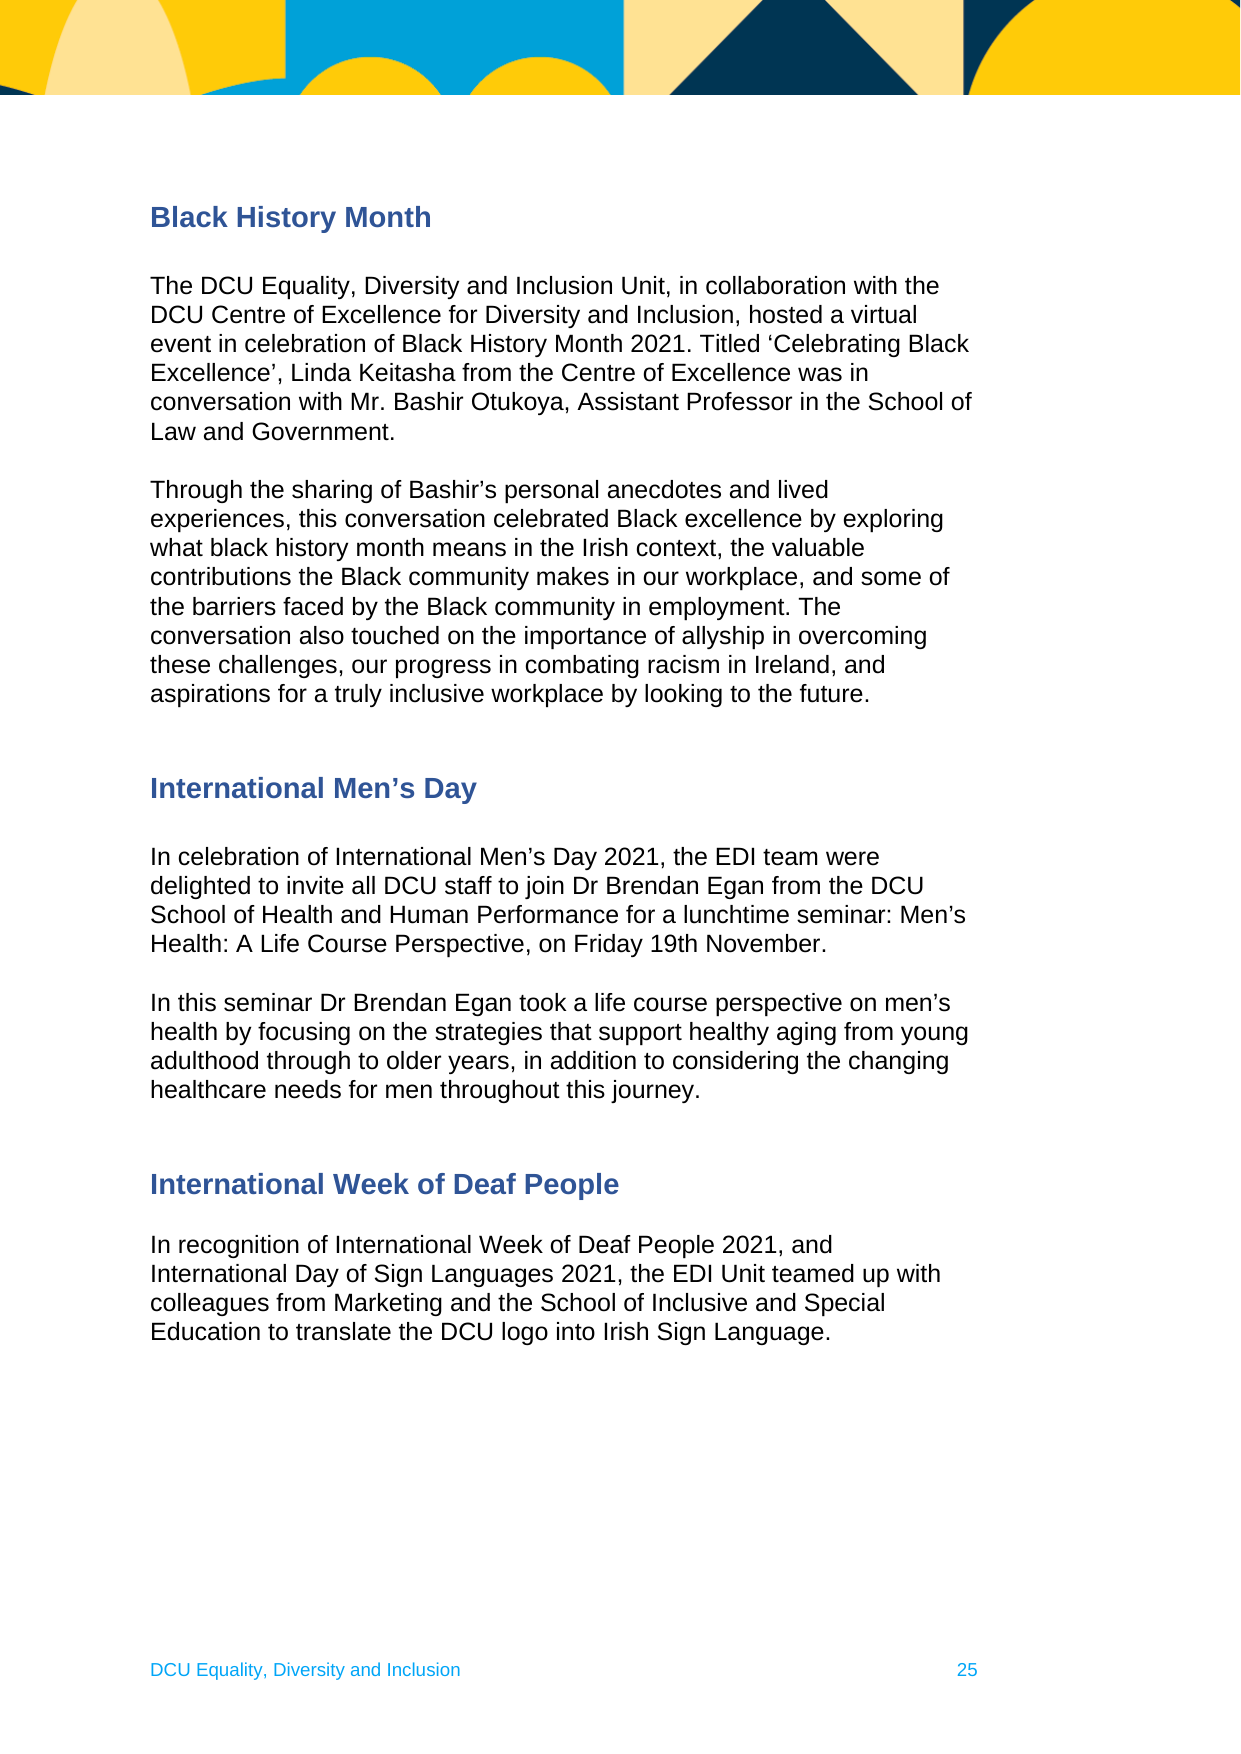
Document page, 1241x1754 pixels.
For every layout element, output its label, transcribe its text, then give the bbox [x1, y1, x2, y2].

picture [471, 57, 609, 95]
text In celebration of International Men’s Day 2021, the EDI team were delighted to invite all DCU staff to join Dr Brendan Egan from the DCU School of Health and Human Performance for a lunchtime seminar: Men’s Health: A Life Course Perspective, on Friday 19th November. [150, 842, 977, 959]
subtitle Black History Month [150, 199, 977, 233]
text The DCU Equality, Diversity and Inclusion Unit, in collaboration with the DCU Centre of Excellence for Diversity and Inclusion, hosted a virtual event in celebration of Black History Month 2021. Titled ‘Celebrating Black Excellence’, Linda Keitasha from the Centre of Excellence was in conversation with Mr. Bashir Otukoya, Assistant Professor in the School of Law and Government. [150, 271, 977, 446]
picture [301, 57, 439, 95]
subtitle International Week of Deaf People [150, 1167, 977, 1201]
subtitle International Men’s Day [150, 771, 977, 804]
text In recognition of International Week of Deaf People 2021, and International Day of Sign Languages 2021, the EDI Unit teamed up with colleagues from Marketing and the School of Inclusive and Special Education to translate the DCU logo into Irish Sign Language. [150, 1230, 977, 1346]
text Through the sharing of Bashir’s personal anecdotes and lived experiences, this conversation celebrated Black excellence by exploring what black history month means in the Irish context, the valuable contributions the Black community makes in our workplace, and some of the barriers faced by the Black community in employment. The conversation also touched on the importance of allyship in overcoming these challenges, our progress in combating racism in Ireland, and aspirations for a truly inclusive workplace by looking to the future. [150, 475, 977, 708]
text In this seminar Dr Brendan Egan took a life course perspective on men’s health by focusing on the strategies that support healthy aging from young adulthood through to older years, in addition to considering the changing healthcare needs for men throughout this journey. [150, 988, 977, 1104]
picture [0, 0, 285, 95]
picture [624, 0, 1241, 95]
